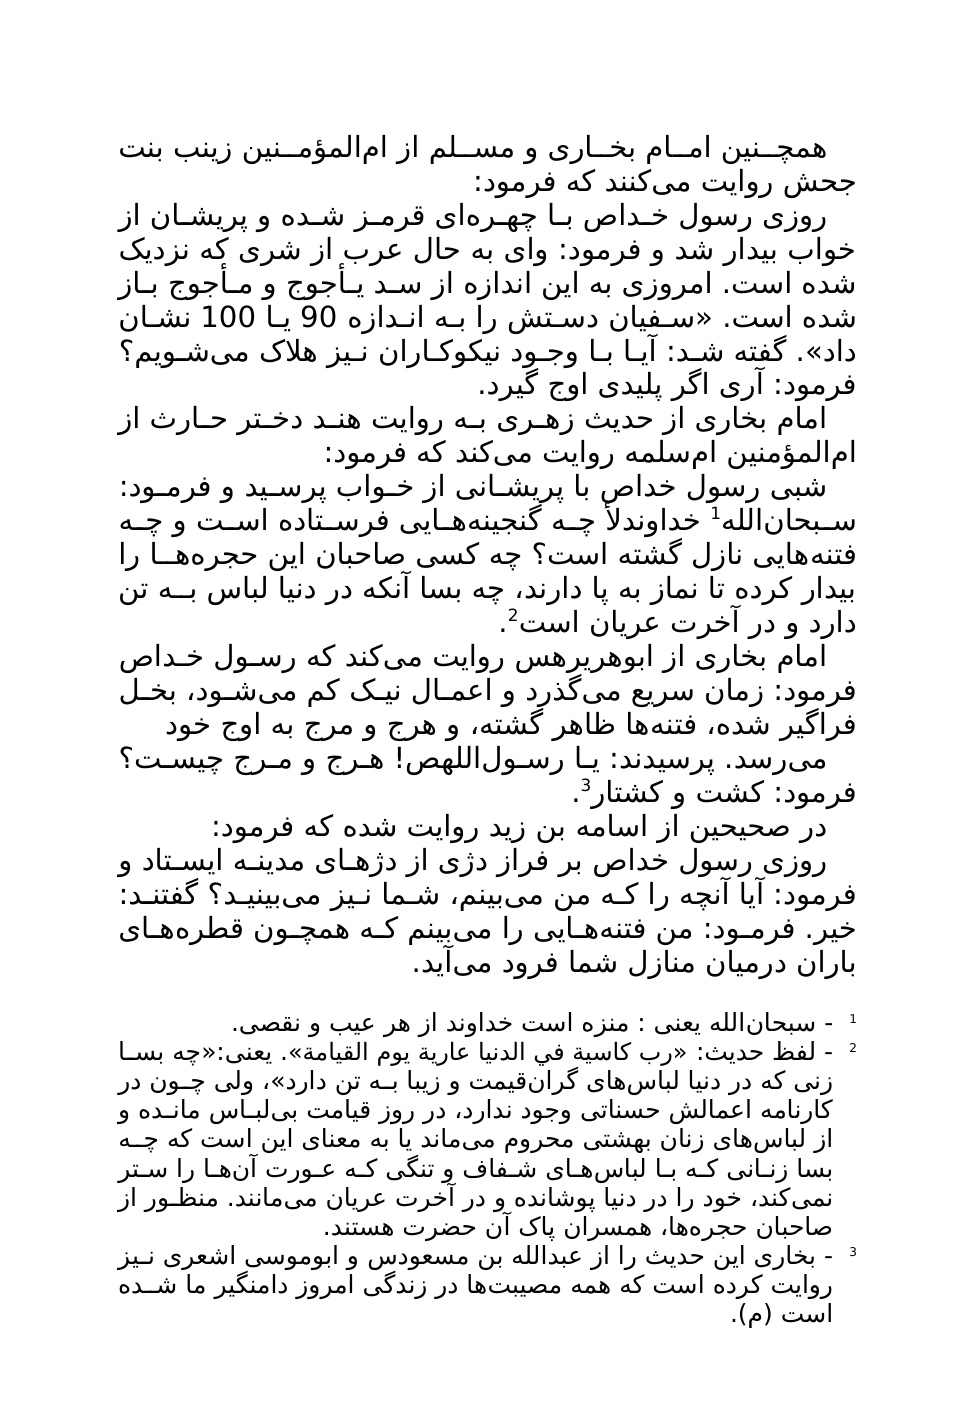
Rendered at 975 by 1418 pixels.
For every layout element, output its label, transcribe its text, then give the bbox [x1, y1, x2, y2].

text روزی رسول خداص بر فراز دژی از دژهای مدینه ایستاد و فرمود: آیا آنچه را که من می‌بینم، شما نیز می‌بینید؟ گفتند: خیر. فرمود: من فتنه‌هایی را می‌بینم که همچون قطره‌های باران درمیان منازل شما فرود می‌آید. [118, 843, 857, 979]
text در صحیحین از اسامه ‌بن زید روایت شده که فرمود: [118, 809, 857, 843]
text امام بخاری از ابوهریرهس روایت می‌کند که رسول خداص فرمود: زمان سریع می‌گذرد و اعمال نیک کم می‌شود، بخل فراگیر شده، فتنه‌ها ظاهر گشته، و هرج و مرج به اوج خود [118, 639, 857, 741]
text روزی رسول خداص با چهره‌ای قرمز شده و پریشان از خواب بیدار شد و فرمود: وای به حال عرب از شری که نزدیک شده است. امروزی به این اندازه از سد یأجوج و مأجوج باز شده است. «سفیان دستش را به اندازه 90 یا 100 نشان داد». گفته شد: آیا با وجود نیکوکاران نیز هلاک می‌شویم؟ فرمود: آری اگر پلیدی اوج گیرد. [118, 198, 857, 402]
text شبی رسول خداص با پریشانی از خواب پرسید و فرمود: سبحان‌الله خداوندﻷ چه گنجینه‌هایی فرستاده است و چه فتنه‌هایی نازل گشته است؟ چه کسی صاحبان این حجره‌ها را بیدار کرده تا نماز به پا دارند، چه بسا آنکه در دنیا لباس به تن دارد و در آخرت عریان است. [118, 470, 857, 639]
text می‌رسد. پرسیدند: یا رسول‌اللهص! هرج و مرج چیست؟ فرمود: کشت و کشتار. [118, 741, 857, 809]
text همچنین امام بخاری و مسلم از ام‌المؤمنین زینب بنت جحش روایت می‌کنند که فرمود: [118, 130, 857, 198]
text امام بخاری از حدیث زهری به روایت هند دختر حارث از ام‌المؤمنین ام‌سلمه روایت می‌کند که فرمود: [118, 402, 857, 470]
